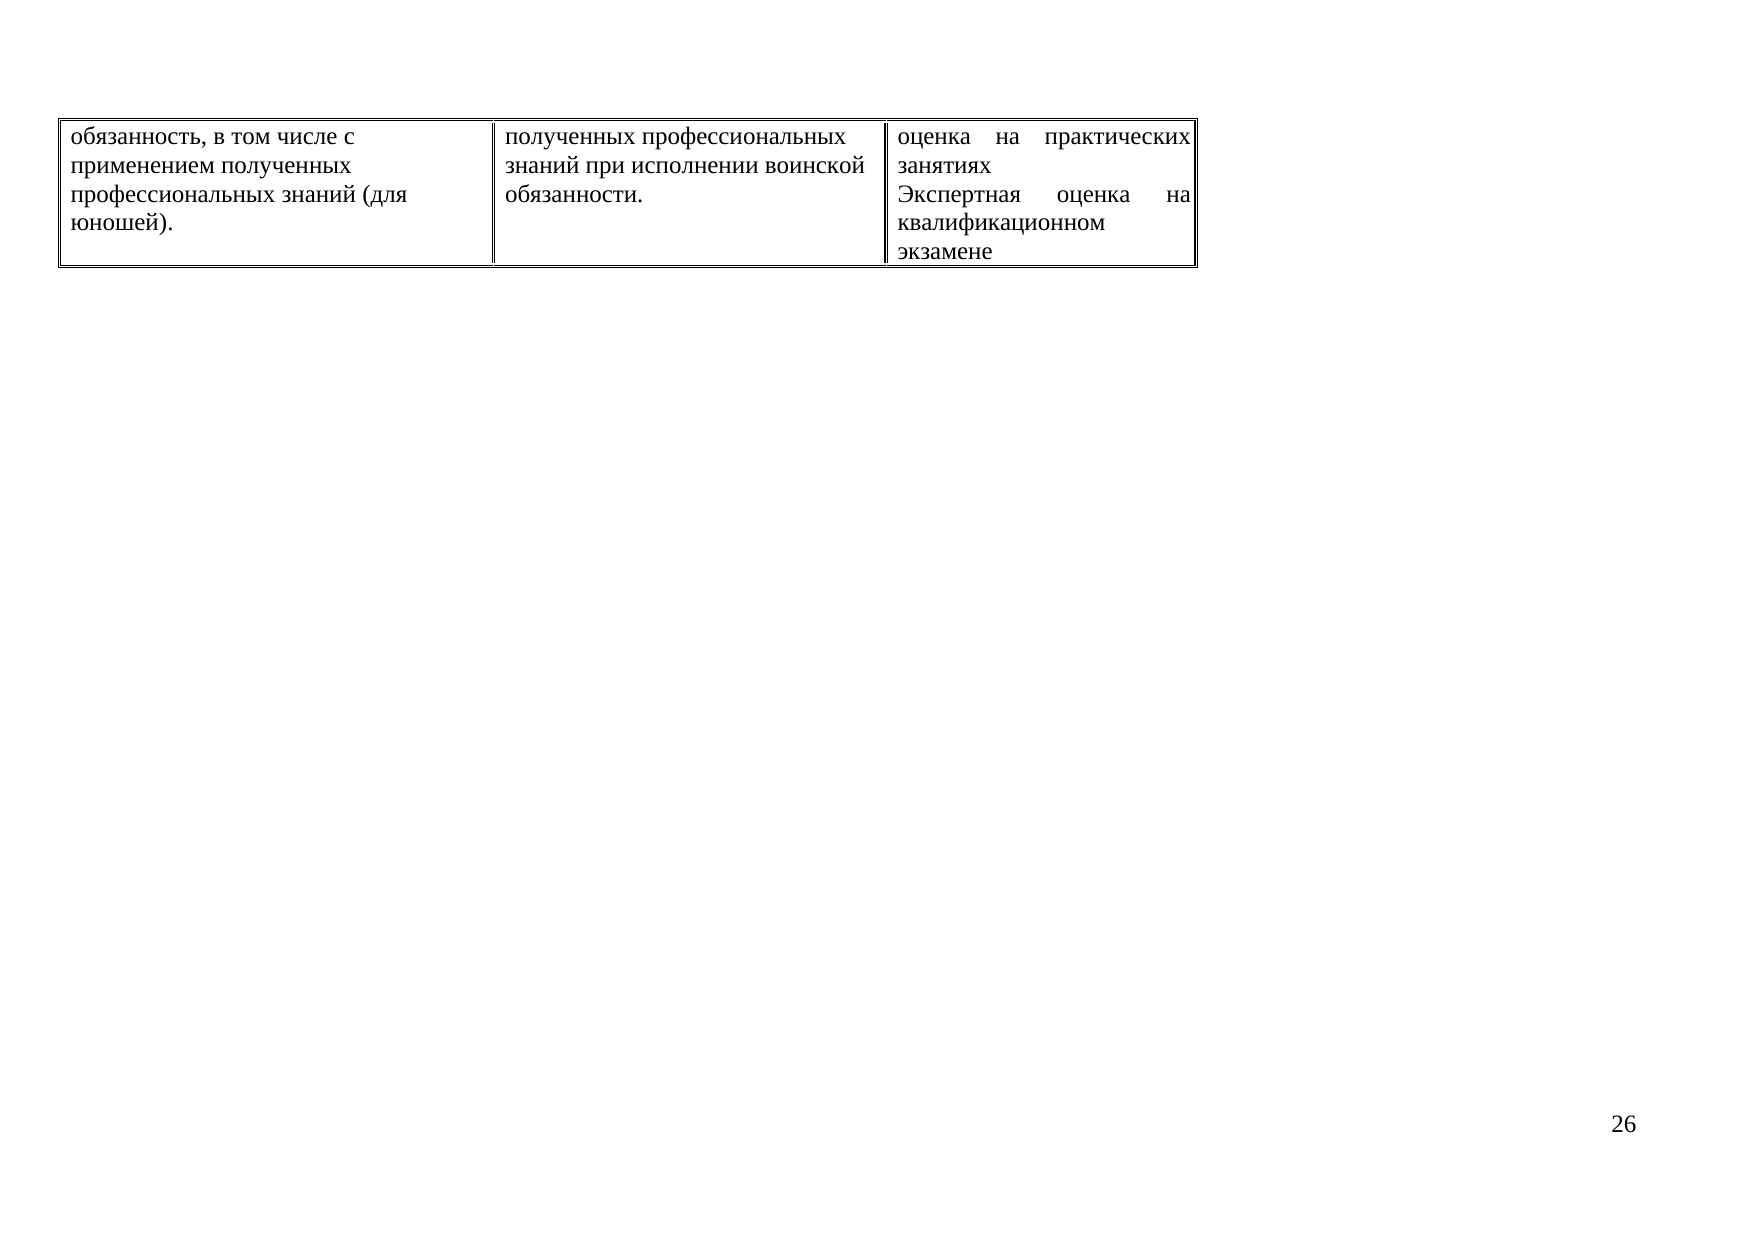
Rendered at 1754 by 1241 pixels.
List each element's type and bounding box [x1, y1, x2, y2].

table_cell [494, 121, 886, 265]
table_cell [886, 121, 1194, 265]
table_cell [61, 121, 493, 265]
